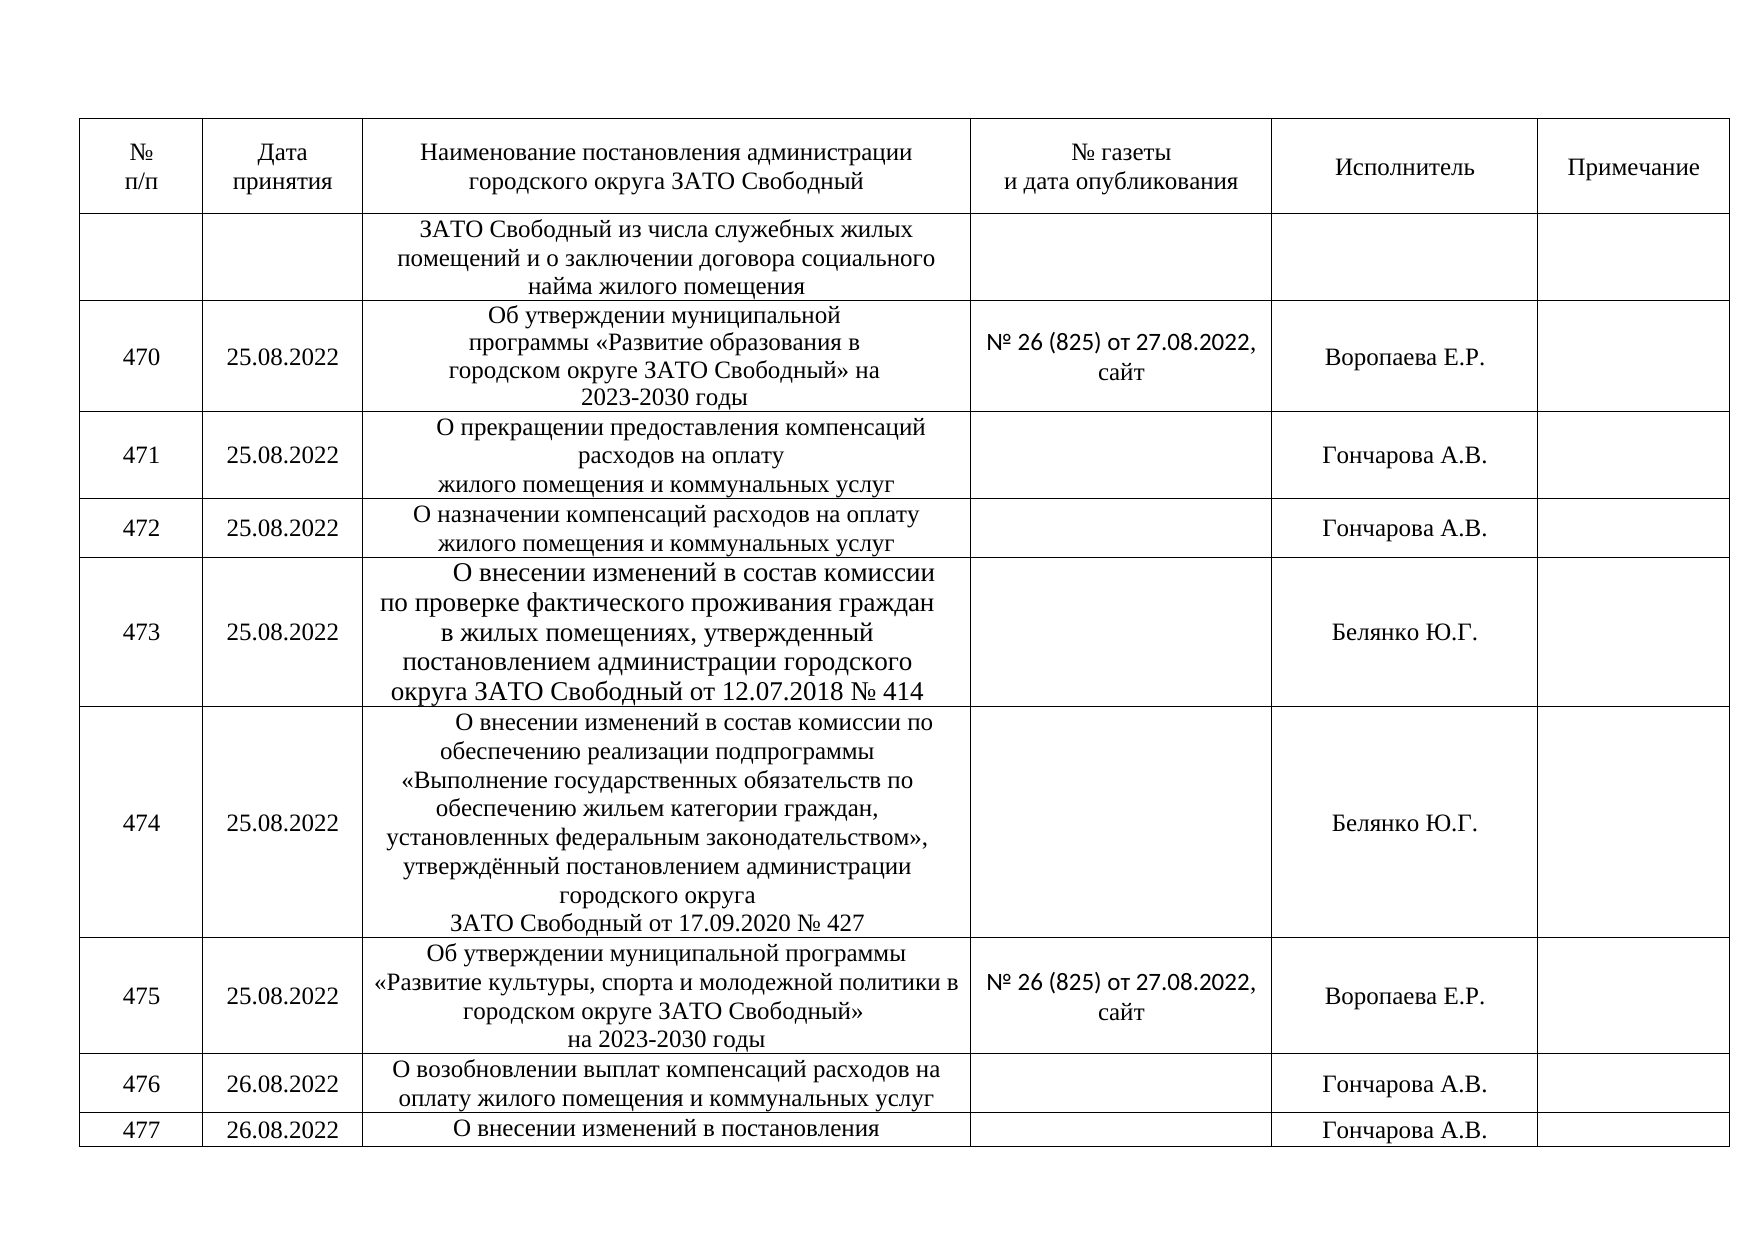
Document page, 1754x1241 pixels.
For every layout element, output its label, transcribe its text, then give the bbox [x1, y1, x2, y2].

table_header Исполнитель [1272, 119, 1537, 213]
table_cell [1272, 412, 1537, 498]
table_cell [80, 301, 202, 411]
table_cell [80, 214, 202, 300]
table_header Дата принятия [203, 119, 362, 213]
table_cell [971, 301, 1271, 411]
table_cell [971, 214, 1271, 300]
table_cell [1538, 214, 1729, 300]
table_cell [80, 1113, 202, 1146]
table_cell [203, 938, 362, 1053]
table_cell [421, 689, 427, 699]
table_header Наименование постановления администрации городского округа ЗАТО Свободный [363, 119, 970, 213]
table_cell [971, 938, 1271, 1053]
table_header № газеты и дата опубликования [971, 119, 1271, 213]
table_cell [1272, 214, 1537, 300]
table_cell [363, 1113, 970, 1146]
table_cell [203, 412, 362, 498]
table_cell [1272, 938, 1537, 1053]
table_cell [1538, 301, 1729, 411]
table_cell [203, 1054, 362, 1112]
table_header Примечание [1538, 119, 1729, 213]
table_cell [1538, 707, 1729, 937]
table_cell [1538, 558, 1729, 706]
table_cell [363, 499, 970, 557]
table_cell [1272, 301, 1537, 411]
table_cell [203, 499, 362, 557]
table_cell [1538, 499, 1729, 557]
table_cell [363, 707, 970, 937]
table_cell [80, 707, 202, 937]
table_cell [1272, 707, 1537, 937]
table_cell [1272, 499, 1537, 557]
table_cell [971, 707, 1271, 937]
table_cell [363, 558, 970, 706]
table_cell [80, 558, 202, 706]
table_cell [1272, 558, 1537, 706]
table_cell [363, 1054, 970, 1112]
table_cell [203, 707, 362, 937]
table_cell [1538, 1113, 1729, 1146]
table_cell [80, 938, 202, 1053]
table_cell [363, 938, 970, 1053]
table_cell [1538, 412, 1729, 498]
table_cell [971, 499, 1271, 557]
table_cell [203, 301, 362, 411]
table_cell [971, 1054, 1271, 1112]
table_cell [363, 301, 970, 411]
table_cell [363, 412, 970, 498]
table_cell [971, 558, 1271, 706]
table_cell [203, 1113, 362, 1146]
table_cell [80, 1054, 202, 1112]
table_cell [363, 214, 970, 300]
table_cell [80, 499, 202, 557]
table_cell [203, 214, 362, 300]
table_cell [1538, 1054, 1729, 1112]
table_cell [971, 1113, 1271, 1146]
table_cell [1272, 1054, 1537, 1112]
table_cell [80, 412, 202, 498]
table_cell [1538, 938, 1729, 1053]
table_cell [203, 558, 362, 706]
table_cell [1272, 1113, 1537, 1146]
table_header № п/п [80, 119, 202, 213]
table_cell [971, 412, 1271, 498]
